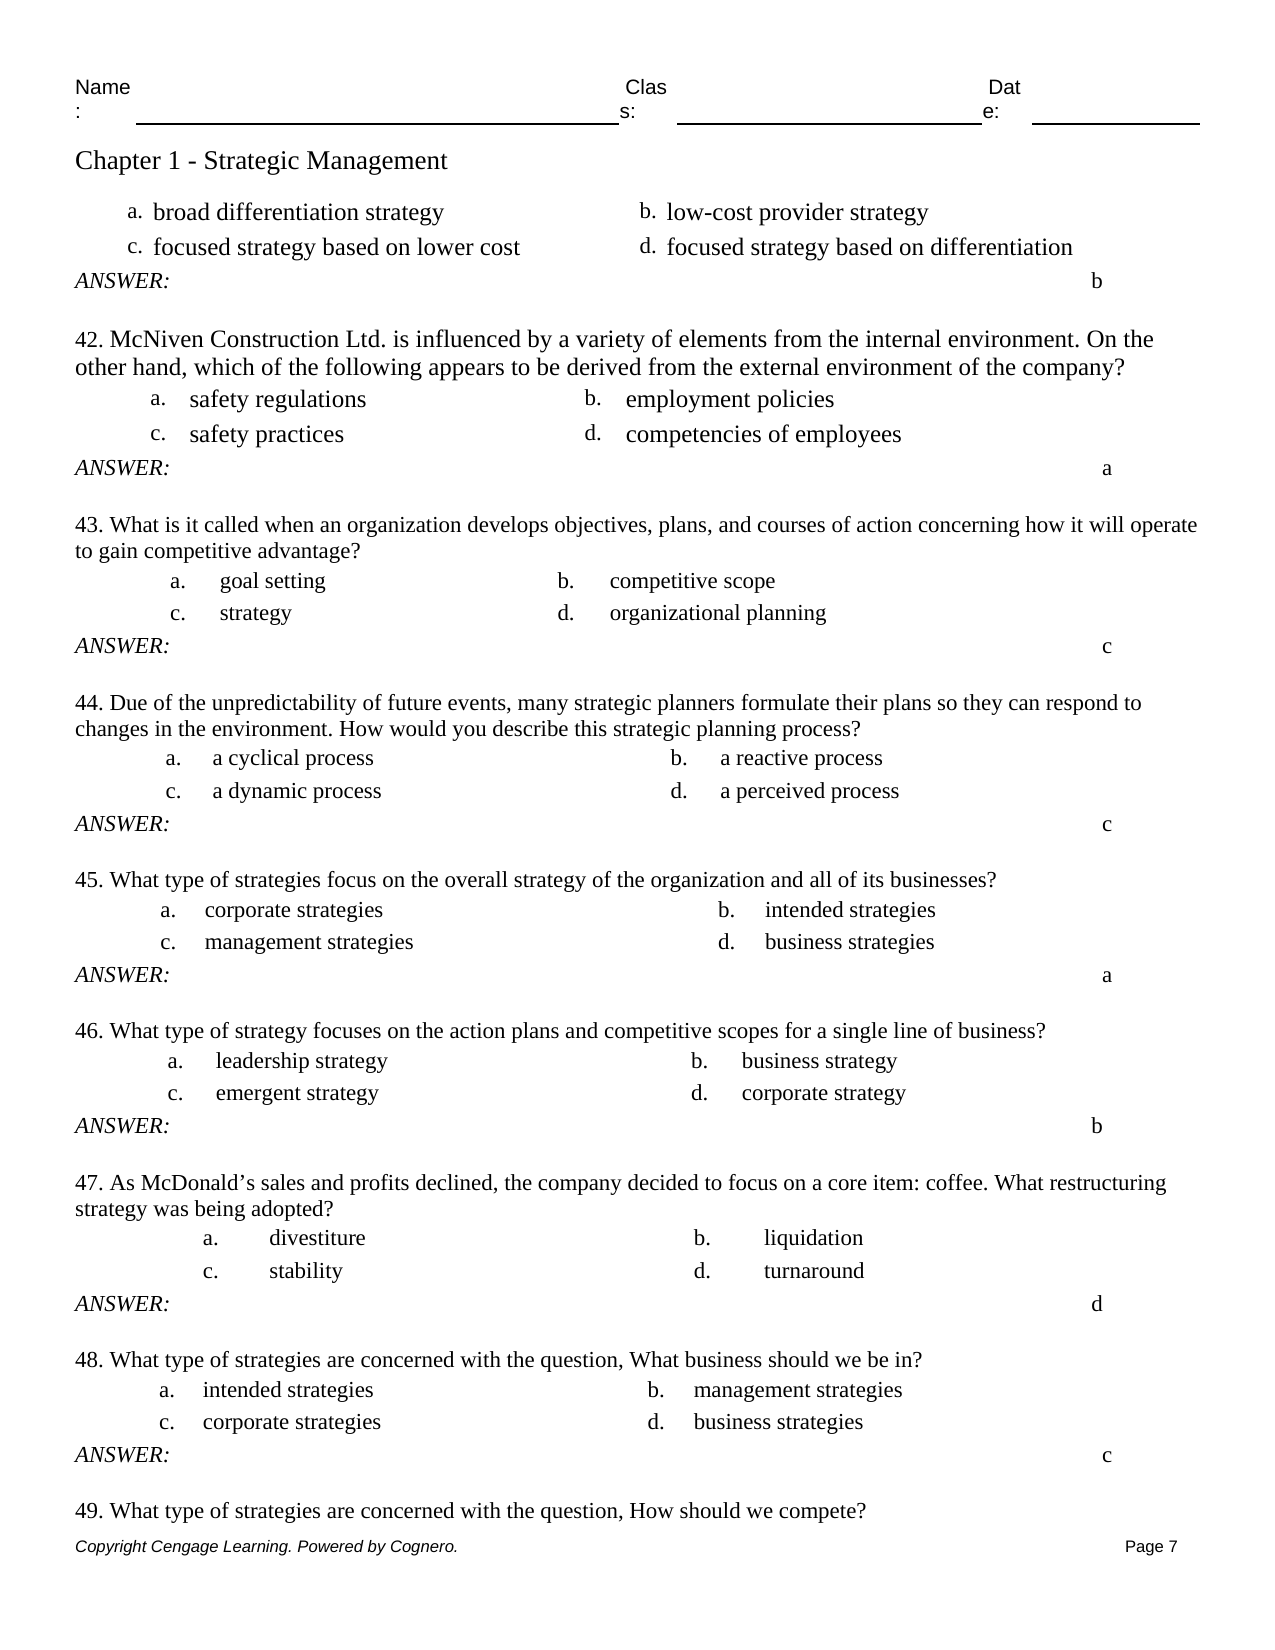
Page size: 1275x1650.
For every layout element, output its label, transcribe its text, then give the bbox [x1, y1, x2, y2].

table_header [75, 194, 1200, 297]
table_header 43. What is it called when an organization develops objectives, plans, and courses of action concerning how it will operate to gain competitive advantage? [75, 511, 1200, 662]
table_header 47. As McDonald’s sales and profits declined, the company decided to focus on a core item: coffee. What restructuring strategy was being adopted? [75, 1169, 1200, 1319]
table_header 42. McNiven Construction Ltd. is influenced by a variety of elements from the internal environment. On the other hand, which of the following appears to be derived from the external environment of the company? [75, 324, 1200, 484]
table_header 48. What type of strategies are concerned with the question, What business should we be in? [75, 1346, 1200, 1471]
table_header 44. Due of the unpredictability of future events, many strategic planners formulate their plans so they can respond to changes in the environment. How would you describe this strategic planning process? [75, 689, 1200, 839]
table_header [75, 1498, 1200, 1524]
table_header 45. What type of strategies focus on the overall strategy of the organization and all of its businesses? [75, 866, 1200, 990]
table_header 46. What type of strategy focuses on the action plans and competitive scopes for a single line of business? [75, 1018, 1200, 1142]
